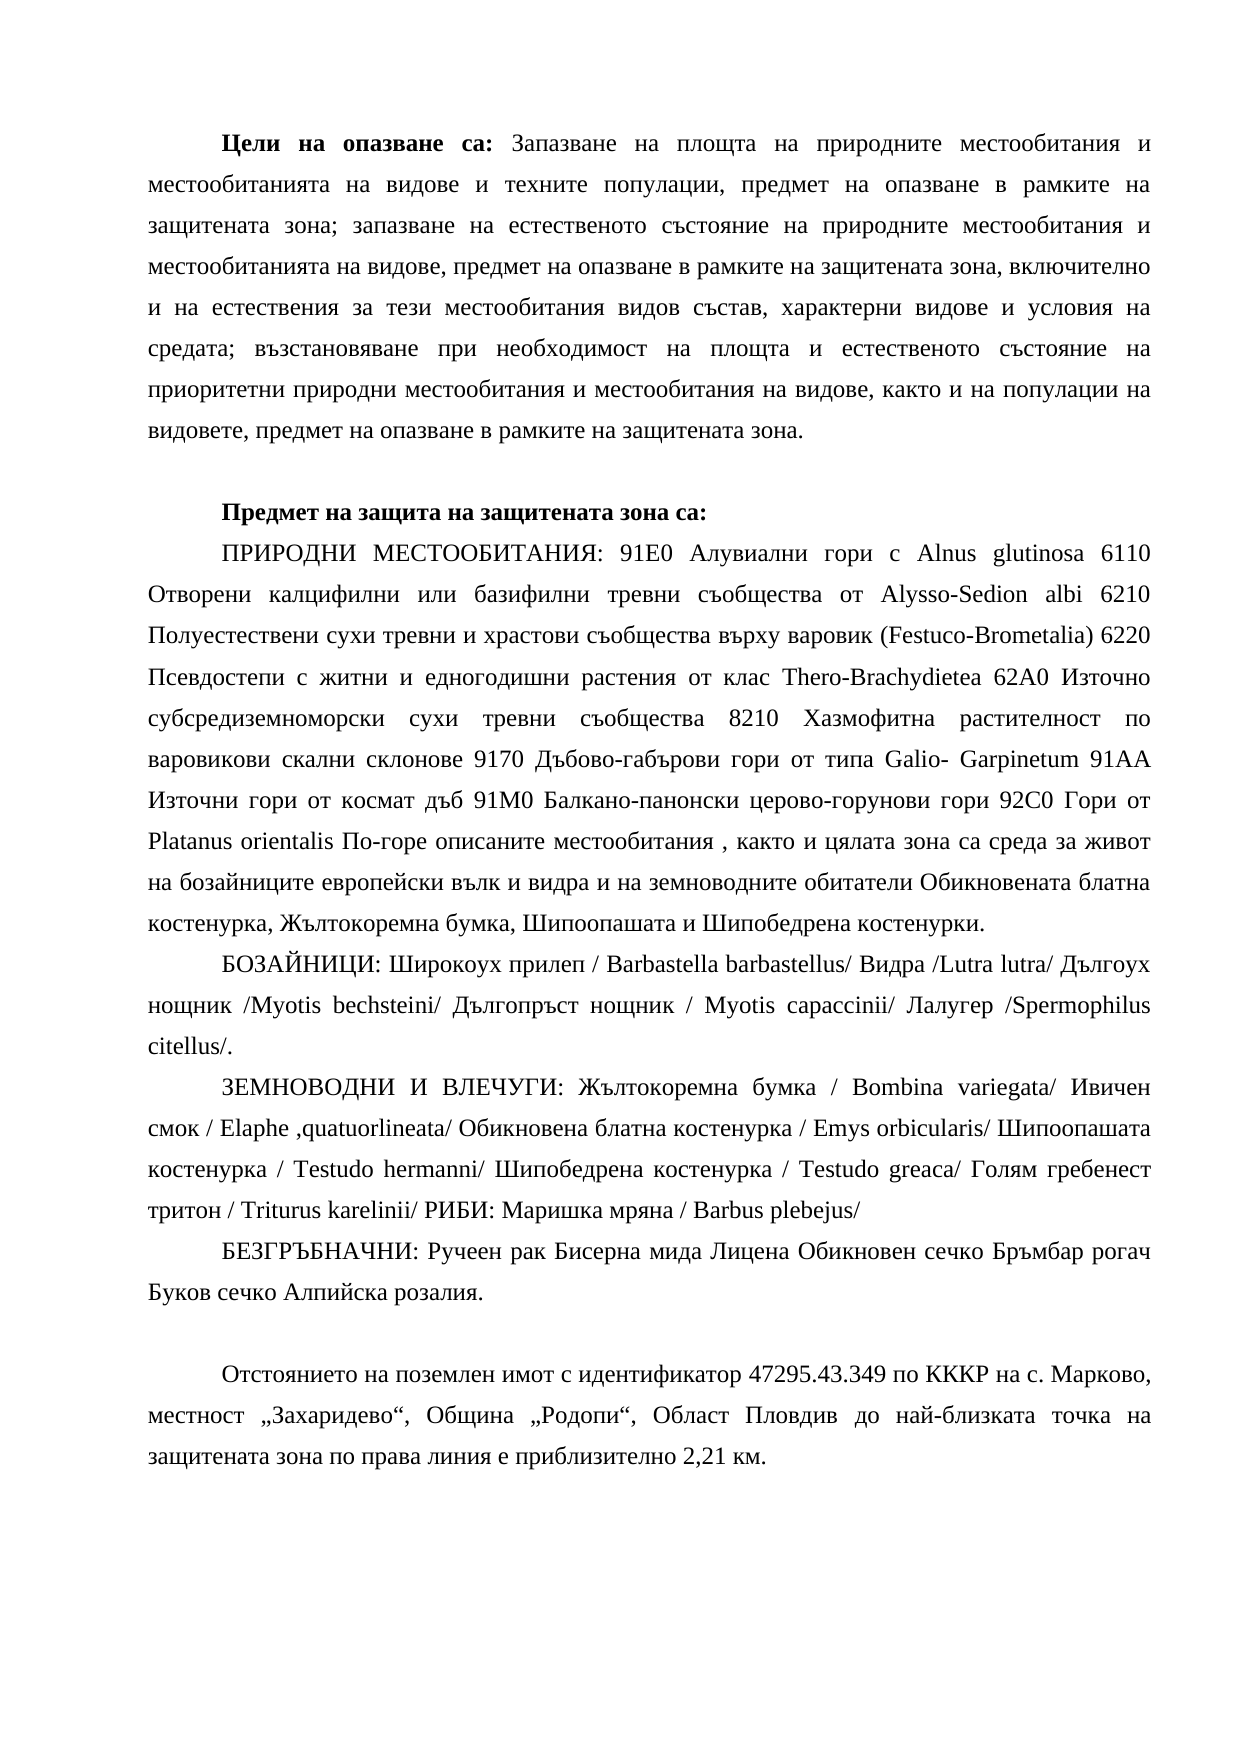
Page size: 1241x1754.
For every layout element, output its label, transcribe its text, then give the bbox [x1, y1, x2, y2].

text Цели на опазване са: Запазване на площта на природните местообитания и местообитанията на видове и техните популации, предмет на опазване в рамките на защитената зона; запазване на естественото състояние на природните местообитания и местообитанията на видове, предмет на опазване в рамките на защитената зона, включително и на естествения за тези местообитания видов състав, характерни видове и условия на средата; възстановяване при необходимост на площта и естественото състояние на приоритетни природни местообитания и местообитания на видове, както и на популации на видовете, предмет на опазване в рамките на защитената зона. [148, 128, 1152, 444]
text БЕЗГРЪБНАЧНИ: Ручеен рак Бисерна мида Лицена Обикновен сечко Бръмбар рогач Буков сечко Алпийска розалия. [148, 1236, 1152, 1306]
text Предмет на защита на защитената зона са: [148, 497, 1152, 526]
text ЗЕМНОВОДНИ И ВЛЕЧУГИ: Жълтокоремна бумка / Bombina variegata/ Ивичен смок / Elaphe ,quatuorlineata/ Обикновена блатна костенурка / Emys orbicularis/ Шипоопашата костенурка / Testudo hermanni/ Шипобедрена костенурка / Testudo greaca/ Голям гребенест тритон / Triturus karelinii/ РИБИ: Маришка мряна / Barbus plebejus/ [148, 1072, 1152, 1224]
text БОЗАЙНИЦИ: Широкоух прилеп / Barbastella barbastellus/ Видра /Lutra lutra/ Дългоух нощник /Myotis bechsteini/ Дългопръст нощник / Myotis capaccinii/ Лалугер /Spermophilus citellus/. [148, 949, 1152, 1060]
text Отстоянието на поземлен имот с идентификатор 47295.43.349 по КККР на с. Марково, местност „Захаридево“, Община „Родопи“, Област Пловдив до най-близката точка на защитената зона по права линия е приблизително 2,21 км. [148, 1359, 1152, 1470]
text ПРИРОДНИ МЕСТООБИТАНИЯ: 91Е0 Алувиални гори с Alnus glutinosa 6110 Отворени калцифилни или базифилни тревни съобщества от Alysso-Sedion albi 6210 Полуестествени сухи тревни и храстови съобщества върху варовик (Festuco-Brometalia) 6220 Псевдостепи с житни и едногодишни растения от клас Thero-Brachydietea 62A0 Източно субсредиземноморски сухи тревни съобщества 8210 Хазмофитна растителност по варовикови скални склонове 9170 Дъбово-габърови гори от типа Galio- Garpinetum 91AA Източни гори от космат дъб 91М0 Балкано-панонски церово-горунови гори 92С0 Гори от Platanus orientalis По-горе описаните местообитания , както и цялата зона са среда за живот на бозайниците европейски вълк и видра и на земноводните обитатели Обикновената блатна костенурка, Жълтокоремна бумка, Шипоопашата и Шипобедрена костенурки. [148, 538, 1152, 937]
